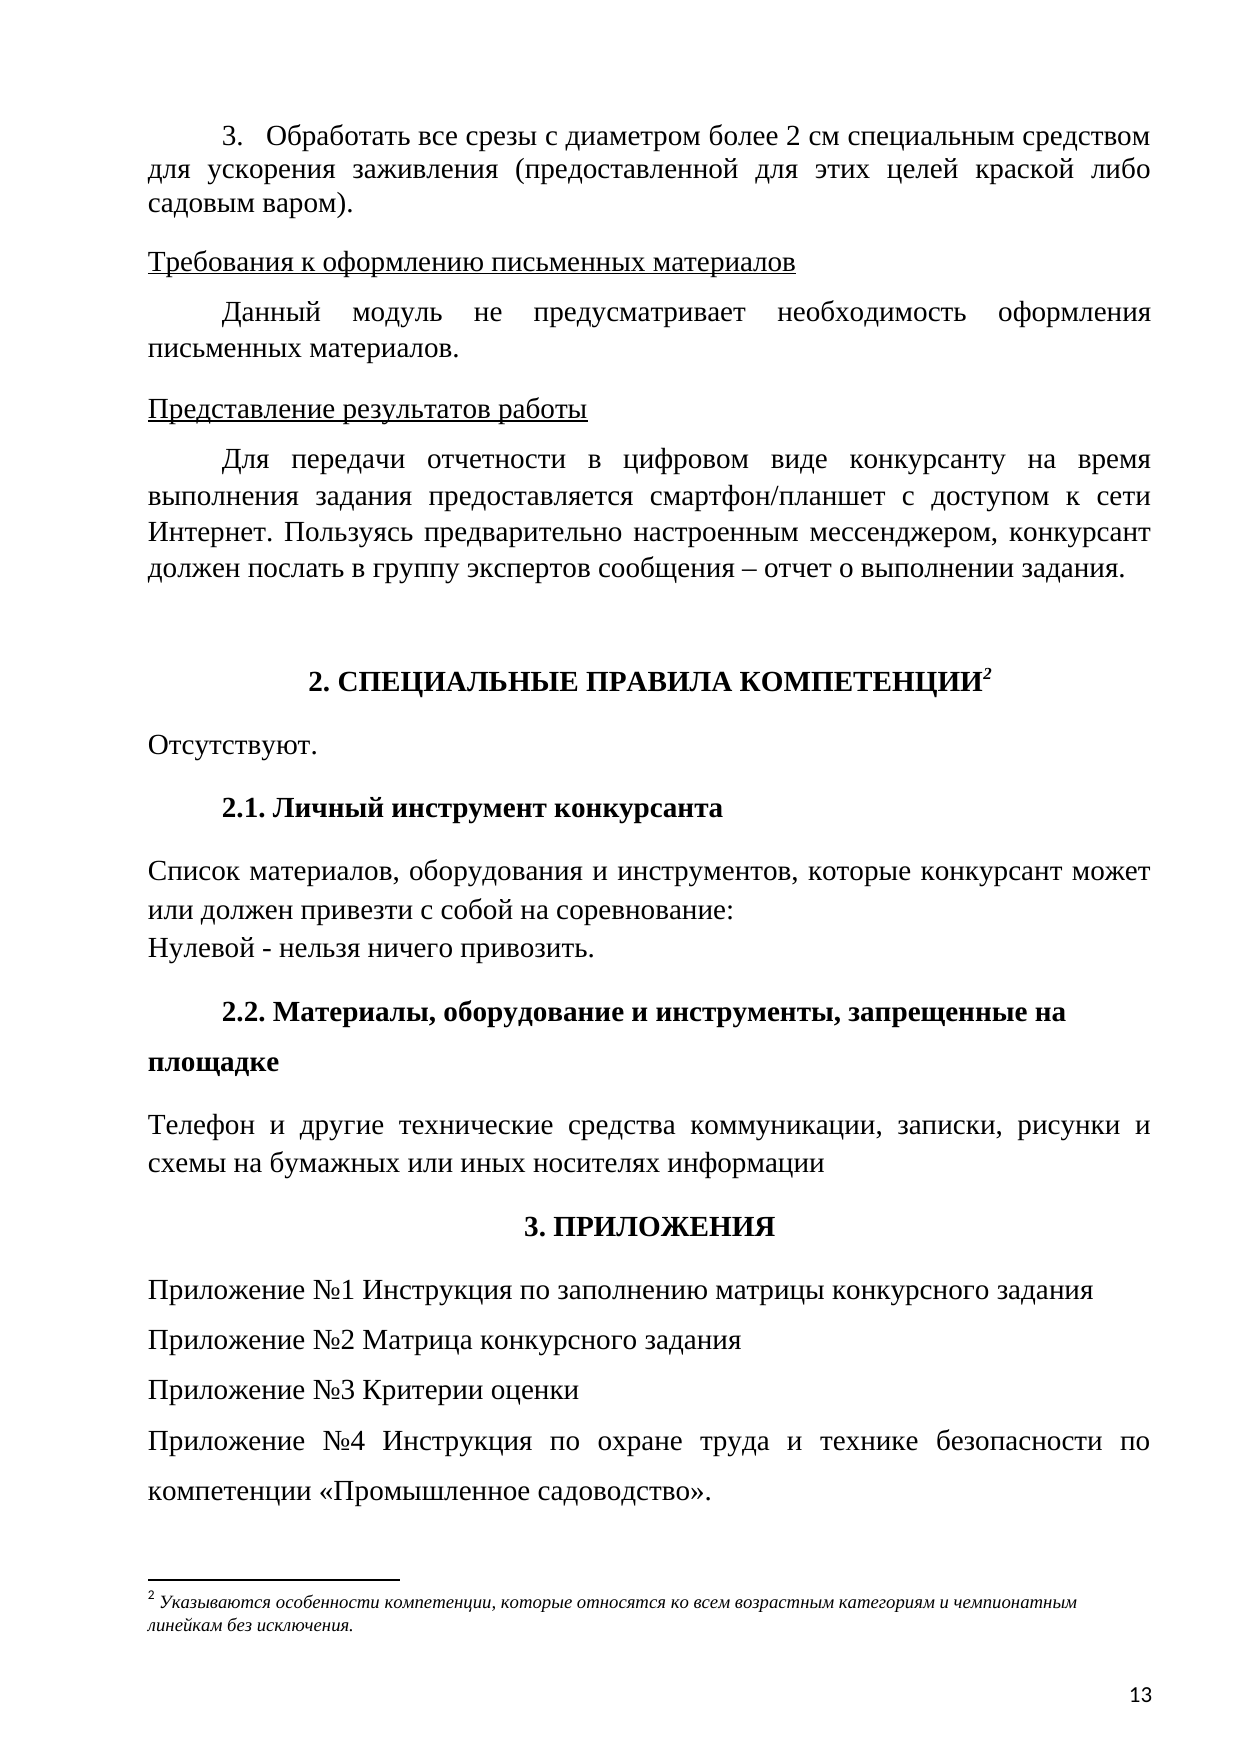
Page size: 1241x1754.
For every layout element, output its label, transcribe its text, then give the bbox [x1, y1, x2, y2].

list Обработать все срезы с диаметром более 2 см специальным средством для ускорения заживления (предоставленной для этих целей краской либо садовым варом). [148, 118, 1152, 219]
text Приложение №2 Матрица конкурсного задания [148, 1322, 1152, 1356]
text Отсутствуют. [148, 727, 1152, 760]
text Для передачи отчетности в цифровом виде конкурсанту на время выполнения задания предоставляется смартфон/планшет с доступом к сети Интернет. Пользуясь предварительно настроенным мессенджером, конкурсант должен послать в группу экспертов сообщения – отчет о выполнении задания. [148, 442, 1152, 584]
text Нулевой - нельзя ничего привозить. [148, 930, 1152, 964]
text Список материалов, оборудования и инструментов, которые конкурсант может или должен привезти с собой на соревнование: [148, 853, 1152, 925]
text Приложение №4 Инструкция по охране труда и технике безопасности по компетенции «Промышленное садоводство». [148, 1423, 1152, 1507]
text Приложение №1 Инструкция по заполнению матрицы конкурсного задания [148, 1272, 1152, 1305]
text 3. Приложения [148, 1209, 1152, 1243]
text Приложение №3 Критерии оценки [148, 1372, 1152, 1406]
text Данный модуль не предусматривает необходимость оформления письменных материалов. [148, 294, 1152, 364]
text 2. СПЕЦИАЛЬНЫЕ ПРАВИЛА КОМПЕТЕНЦИИ [148, 664, 1152, 698]
text Представление результатов работы [148, 391, 1152, 425]
text 2.1. Личный инструмент конкурсанта [148, 790, 1152, 824]
text 2.2. Материалы, оборудование и инструменты, запрещенные на площадке [148, 994, 1152, 1078]
text Телефон и другие технические средства коммуникации, записки, рисунки и схемы на бумажных или иных носителях информации [148, 1107, 1152, 1179]
text Требования к оформлению письменных материалов [148, 244, 1152, 277]
